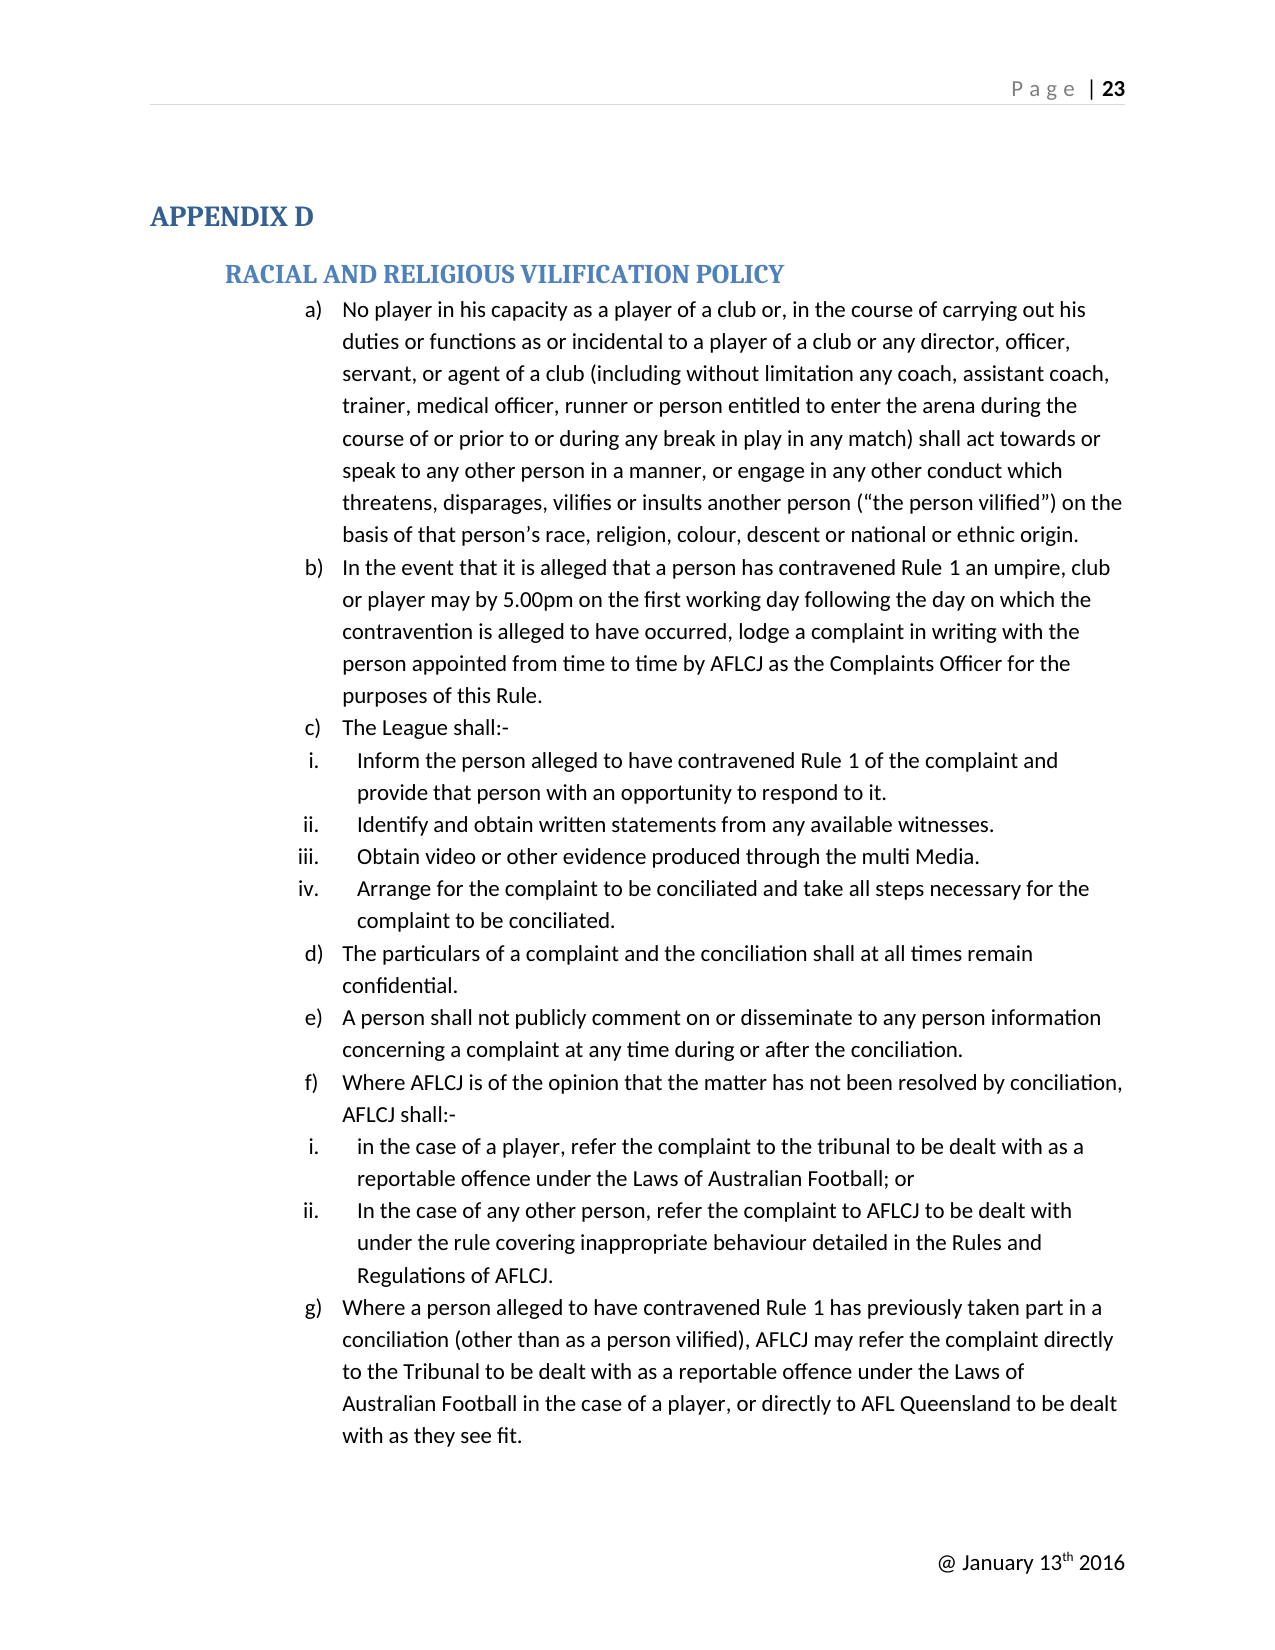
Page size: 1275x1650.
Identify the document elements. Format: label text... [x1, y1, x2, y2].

subtitle APPENDIX D [150, 200, 1125, 233]
subtitle RACIAL AND RELIGIOUS VILIFICATION POLICY [225, 259, 1125, 291]
list In the case of any other person, refer the complaint to AFLCJ to be dealt with under the rule covering inappropriate behaviour detailed in the Rules and Regulations of AFLCJ. [319, 1196, 1125, 1289]
list Where a person alleged to have contravened Rule 1 has previously taken part in a conciliation (other than as a person vilified), AFLCJ may refer the complaint directly to the Tribunal to be dealt with as a reportable offence under the Laws of Australian Football in the case of a player, or directly to AFL Queensland to be dealt with as they see fit. [304, 1293, 1125, 1450]
list Arrange for the complaint to be conciliated and take all steps necessary for the complaint to be conciliated. [319, 874, 1125, 935]
list The League shall:- [304, 713, 1125, 742]
list Inform the person alleged to have contravened Rule 1 of the complaint and provide that person with an opportunity to respond to it. [319, 746, 1125, 806]
list Identify and obtain written statements from any available witnesses. [319, 810, 1125, 838]
list Where AFLCJ is of the opinion that the matter has not been resolved by conciliation, AFLCJ shall:- [304, 1068, 1125, 1128]
list Obtain video or other evidence produced through the multi Media. [319, 842, 1125, 870]
list in the case of a player, refer the complaint to the tribunal to be dealt with as a reportable offence under the Laws of Australian Football; or [319, 1132, 1125, 1192]
list In the event that it is alleged that a person has contravened Rule 1 an umpire, club or player may by 5.00pm on the first working day following the day on which the contravention is alleged to have occurred, lodge a complaint in writing with the person appointed from time to time by AFLCJ as the Complaints Officer for the purposes of this Rule. [304, 553, 1125, 709]
list The particulars of a complaint and the conciliation shall at all times remain confidential. [304, 939, 1125, 999]
list No player in his capacity as a player of a club or, in the course of carrying out his duties or functions as or incidental to a player of a club or any director, officer, servant, or agent of a club (including without limitation any coach, assistant coach, trainer, medical officer, runner or person entitled to enter the arena during the course of or prior to or during any break in play in any match) shall act towards or speak to any other person in a manner, or engage in any other conduct which threatens, disparages, vilifies or insults another person (“the person vilified”) on the basis of that person’s race, religion, colour, descent or national or ethnic origin. [304, 295, 1125, 548]
list A person shall not publicly comment on or disseminate to any person information concerning a complaint at any time during or after the conciliation. [304, 1003, 1125, 1063]
